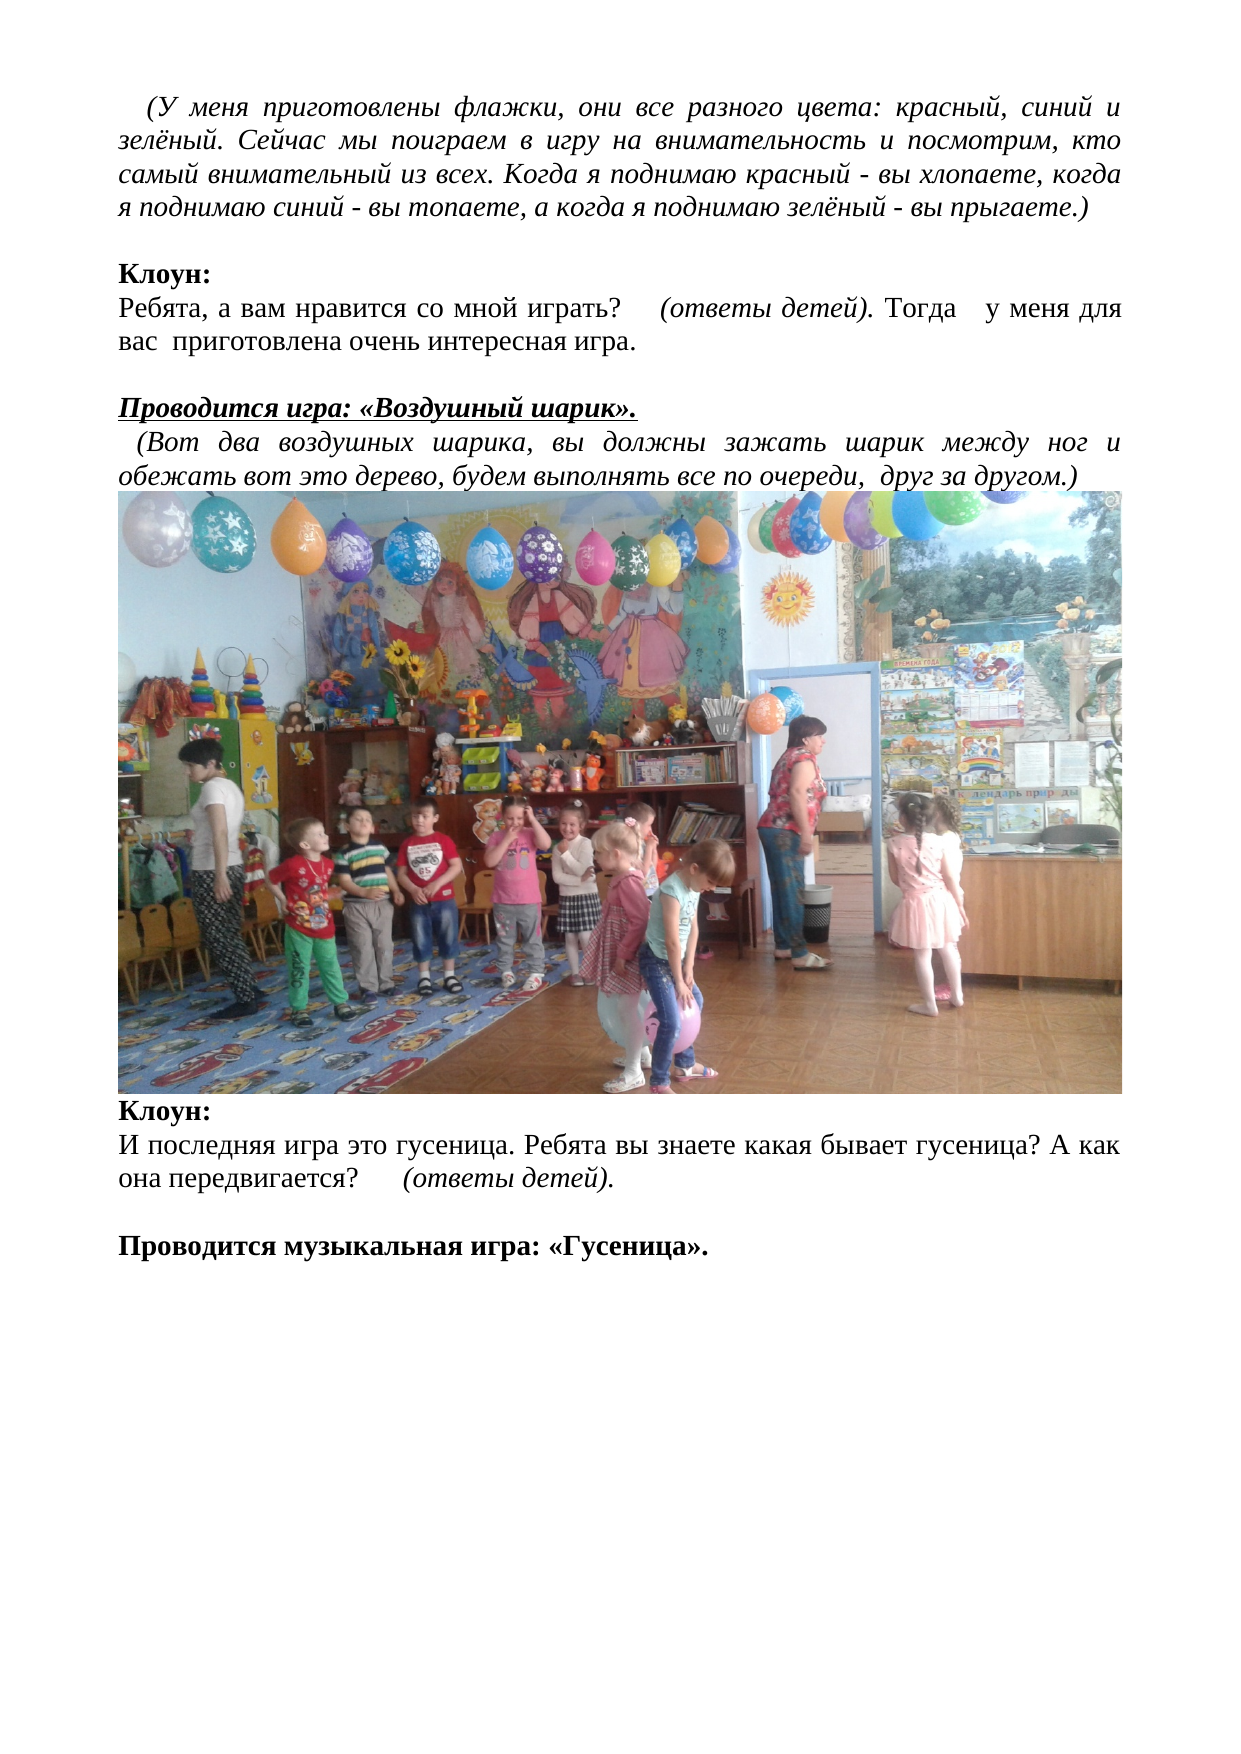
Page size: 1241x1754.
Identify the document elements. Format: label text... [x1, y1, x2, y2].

text (Вот два воздушных шарика, вы должны зажать шарик между ног и обежать вот это дерево, будем выполнять все по очереди, друг за другом.) [118, 424, 1122, 491]
text Ребята, а вам нравится со мной играть? (ответы детей). Тогда у меня для вас приготовлена очень интересная игра. [118, 290, 1122, 357]
text Клоун: [118, 1094, 1122, 1127]
text (У меня приготовлены флажки, они все разного цвета: красный, синий и зелёный. Сейчас мы поиграем в игру на внимательность и посмотрим, кто самый внимательный из всех. Когда я поднимаю красный - вы хлопаете, когда я поднимаю синий - вы топаете, а когда я поднимаю зелёный - вы прыгаете.) [118, 89, 1122, 223]
text Проводится игра: «Воздушный шарик». [118, 391, 1122, 424]
text И последняя игра это гусеница. Ребята вы знаете какая бывает гусеница? А как она передвигается? (ответы детей). [118, 1127, 1122, 1194]
text Проводится музыкальная игра: «Гусеница». [118, 1228, 1122, 1261]
picture [118, 491, 1123, 1094]
text Клоун: [118, 256, 1122, 290]
